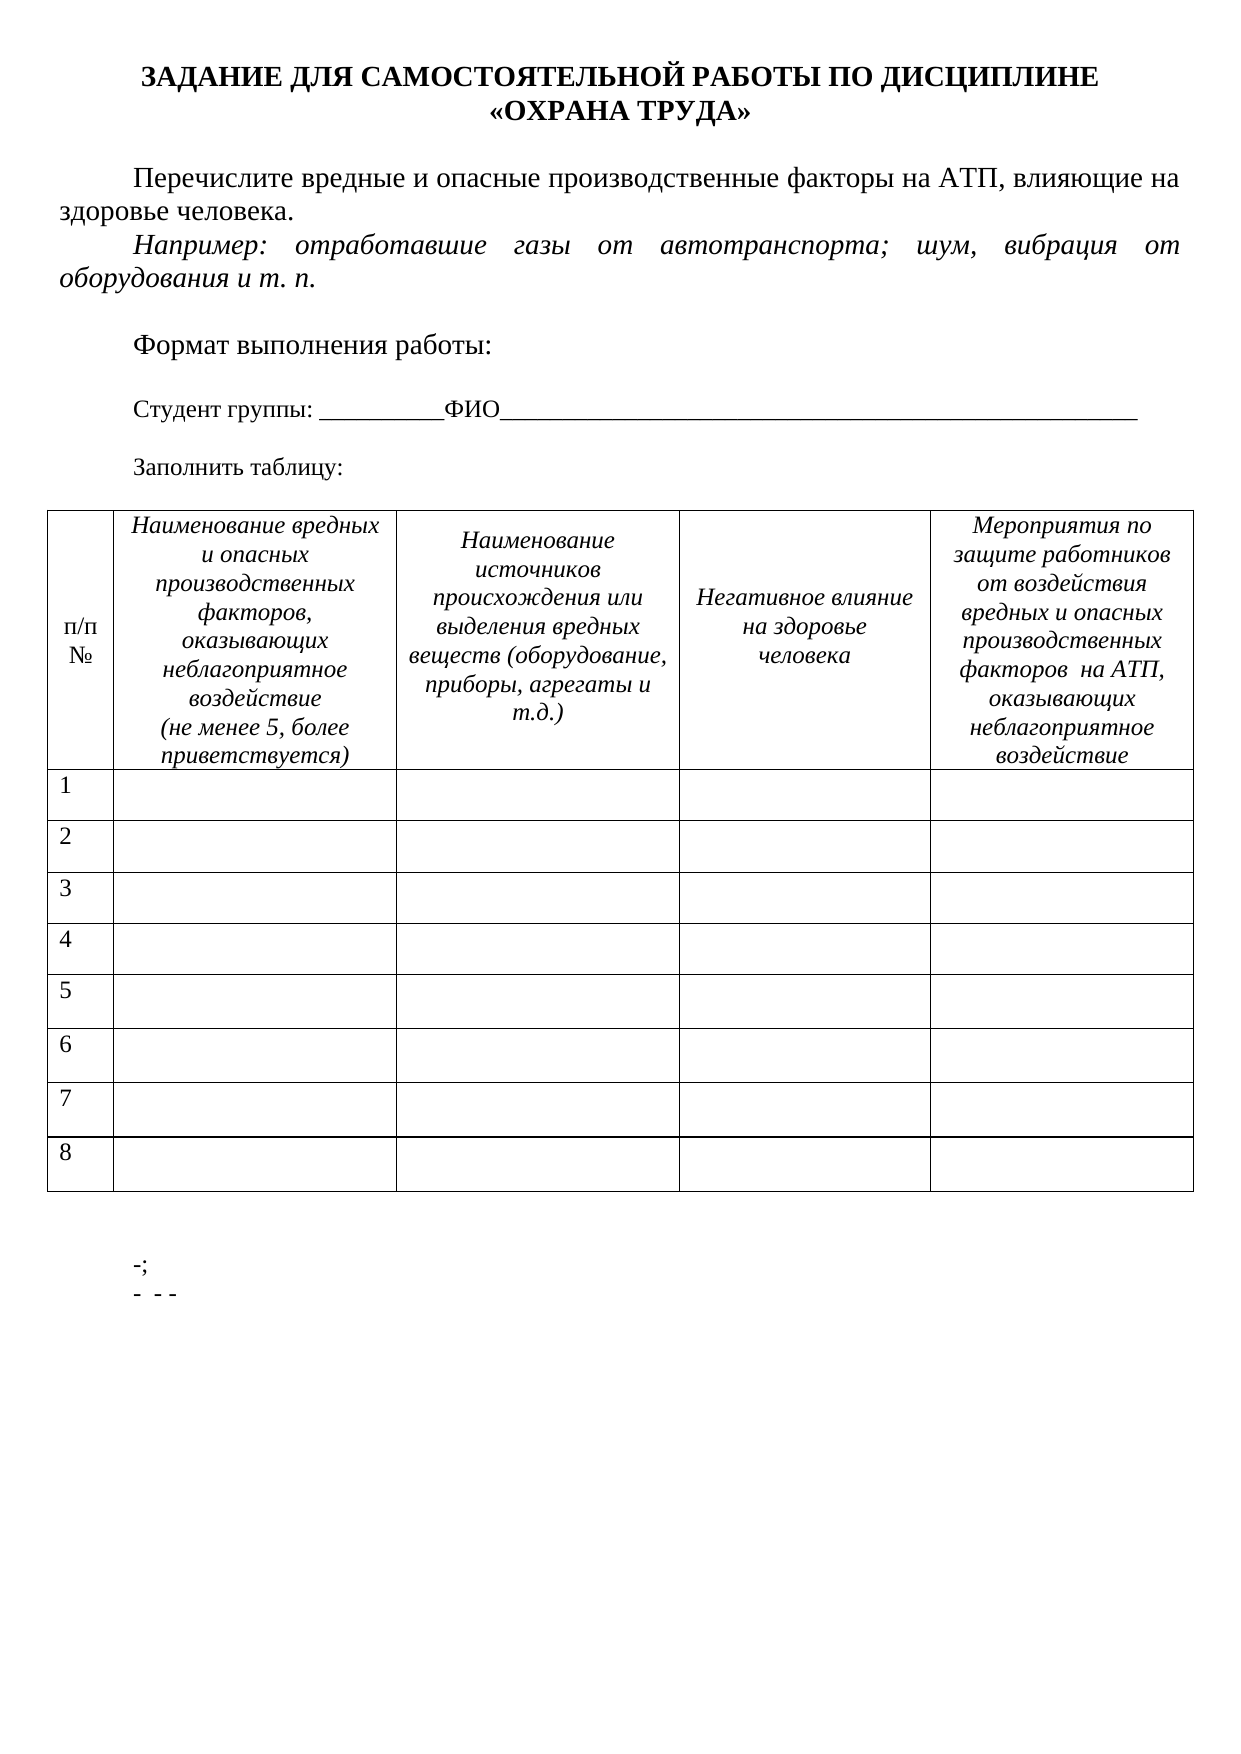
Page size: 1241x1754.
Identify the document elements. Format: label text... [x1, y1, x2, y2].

text Студент группы: __________ФИО___________________________________________________ [59, 394, 1181, 423]
text - - - [59, 1278, 1181, 1307]
table_cell [114, 1083, 396, 1136]
table_cell [397, 1083, 679, 1136]
table_cell 7 [48, 1083, 113, 1136]
table_cell [114, 975, 396, 1028]
table_cell [114, 873, 396, 923]
table_cell [680, 975, 930, 1028]
table_cell 2 [48, 821, 113, 872]
table_cell [397, 770, 679, 820]
table_cell [931, 873, 1193, 923]
table_cell 6 [48, 1029, 113, 1082]
table_cell 1 [48, 770, 113, 820]
text ЗАДАНИЕ ДЛЯ САМОСТОЯТЕЛЬНОЙ РАБОТЫ ПО ДИСЦИПЛИНЕ [59, 59, 1181, 93]
table_cell [931, 770, 1193, 820]
table_header Наименование источников происхождения или выделения вредных веществ (оборудование, приборы, агрегаты и т.д.) [397, 511, 679, 769]
table_header Наименование вредных и опасных производственных факторов, оказывающих неблагоприятное воздействие (не менее 5, более приветствуется) [114, 511, 396, 769]
table_cell [397, 1138, 679, 1191]
table_header Негативное влияние на здоровье человека [680, 511, 930, 769]
table_cell [114, 924, 396, 974]
table_cell [114, 821, 396, 872]
table_header Мероприятия по защите работников от воздействия вредных и опасных производственных факторов на АТП, оказывающих неблагоприятное воздействие [931, 511, 1193, 769]
table_cell [680, 1029, 930, 1082]
table_cell [114, 770, 396, 820]
table_cell [931, 821, 1193, 872]
table_cell 8 [48, 1138, 113, 1191]
table_cell [680, 1083, 930, 1136]
table_cell [397, 873, 679, 923]
table_cell [397, 975, 679, 1028]
table_cell 4 [48, 924, 113, 974]
table_cell [680, 770, 930, 820]
table_cell 3 [48, 873, 113, 923]
table_cell [680, 924, 930, 974]
table_cell [680, 873, 930, 923]
table_cell [931, 1083, 1193, 1136]
text -; [59, 1249, 1181, 1278]
table_cell [931, 975, 1193, 1028]
table_cell [931, 1029, 1193, 1082]
table_cell [931, 924, 1193, 974]
table_cell [114, 1029, 396, 1082]
text Например: отработавшие газы от автотранспорта; шум, вибрация от оборудования и т. п. [59, 227, 1181, 294]
text Заполнить таблицу: [59, 452, 1181, 481]
table_cell [114, 1138, 396, 1191]
text «ОХРАНА ТРУДА» [59, 93, 1181, 126]
table_cell [931, 1138, 1193, 1191]
table_cell [680, 821, 930, 872]
table_cell 5 [48, 975, 113, 1028]
table_cell [397, 924, 679, 974]
text Формат выполнения работы: [59, 327, 1181, 361]
table_cell [397, 821, 679, 872]
table_cell [680, 1138, 930, 1191]
table_cell [397, 1029, 679, 1082]
table_header п/п № [48, 511, 113, 769]
text Перечислите вредные и опасные производственные факторы на АТП, влияющие на здоровье человека. [59, 160, 1181, 227]
